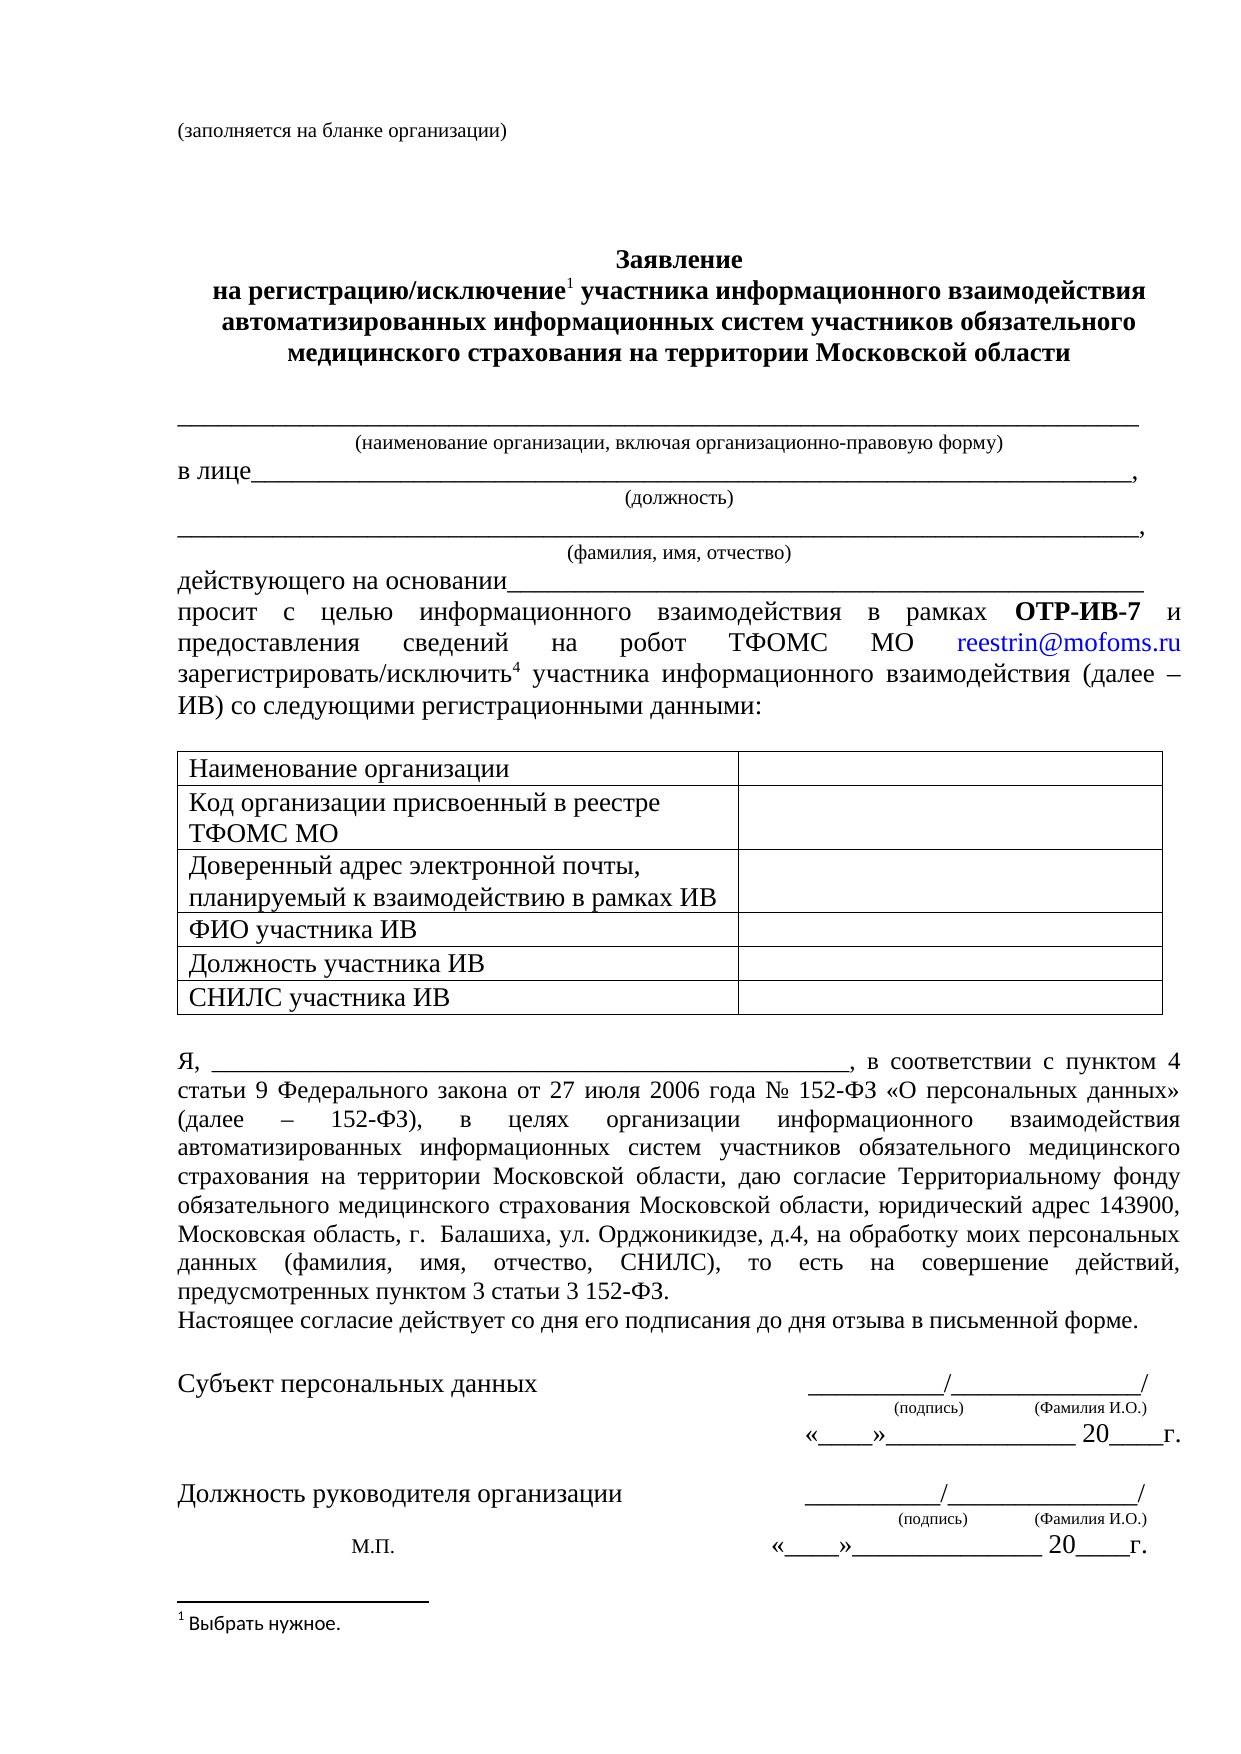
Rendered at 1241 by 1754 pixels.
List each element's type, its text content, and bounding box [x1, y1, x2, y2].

text Я, ___________________________________________________, в соответствии с пунктом 4 статьи 9 Федерального закона от 27 июля 2006 года № 152-ФЗ «О персональных данных» (далее – 152-ФЗ), в целях организации информационного взаимодействия автоматизированных информационных систем участников обязательного медицинского страхования на территории Московской области, даю согласие Территориальному фонду обязательного медицинского страхования Московской области, юридический адрес 143900, Московская область, г. Балашиха, ул. Орджоникидзе, д.4, на обработку моих персональных данных (фамилия, имя, отчество, СНИЛС), то есть на совершение действий, предусмотренных пунктом 3 статьи 3 152-ФЗ. [177, 1046, 1181, 1305]
text (должность) [177, 485, 1181, 509]
table_cell [739, 850, 1162, 912]
text на регистрацию/исключение участника информационного взаимодействия автоматизированных информационных систем участников обязательного медицинского страхования на территории Московской области [177, 274, 1181, 367]
text М.П. «____»______________ 20____г. [177, 1528, 1181, 1559]
table_cell [739, 947, 1162, 980]
text Субъект персональных данных __________/______________/ [177, 1367, 1181, 1398]
text Должность руководителя организации __________/______________/ [177, 1477, 1181, 1508]
table_cell [739, 913, 1162, 946]
text _______________________________________________________________________, [177, 509, 1181, 540]
table_cell Доверенный адрес электронной почты, планируемый к взаимодействию в рамках ИВ [178, 850, 738, 912]
table_header Наименование организации [178, 752, 738, 785]
table_cell ФИО участника ИВ [178, 913, 738, 946]
text «____»______________ 20____г. [177, 1417, 1181, 1449]
text (наименование организации, включая организационно-правовую форму) [177, 430, 1181, 454]
text (фамилия, имя, отчество) [177, 540, 1181, 564]
table_cell [739, 981, 1162, 1014]
text просит с целью информационного взаимодействия в рамках ОТР-ИВ-7 и предоставления сведений на робот ТФОМС МО reestrin@mofoms.ru зарегистрировать/исключить4 участника информационного взаимодействия (далее – ИВ) со следующими регистрационными данными: [177, 595, 1181, 720]
text Заявление [177, 243, 1181, 274]
table_header [739, 752, 1162, 785]
table_cell Код организации присвоенный в реестре ТФОМС МО [178, 786, 738, 848]
text (заполняется на бланке организации) [177, 118, 1181, 142]
text (подпись) (Фамилия И.О.) [177, 1398, 1181, 1417]
text (подпись) (Фамилия И.О.) [177, 1508, 1181, 1528]
table_cell Должность участника ИВ [178, 947, 738, 980]
text Настоящее согласие действует со дня его подписания до дня отзыва в письменной форме. [177, 1305, 1181, 1334]
table_cell СНИЛС участника ИВ [178, 981, 738, 1014]
table_cell [739, 786, 1162, 848]
text действующего на основании_______________________________________________ [177, 564, 1181, 595]
text в лице_________________________________________________________________, [177, 454, 1181, 485]
text _______________________________________________________________________ [177, 398, 1181, 430]
